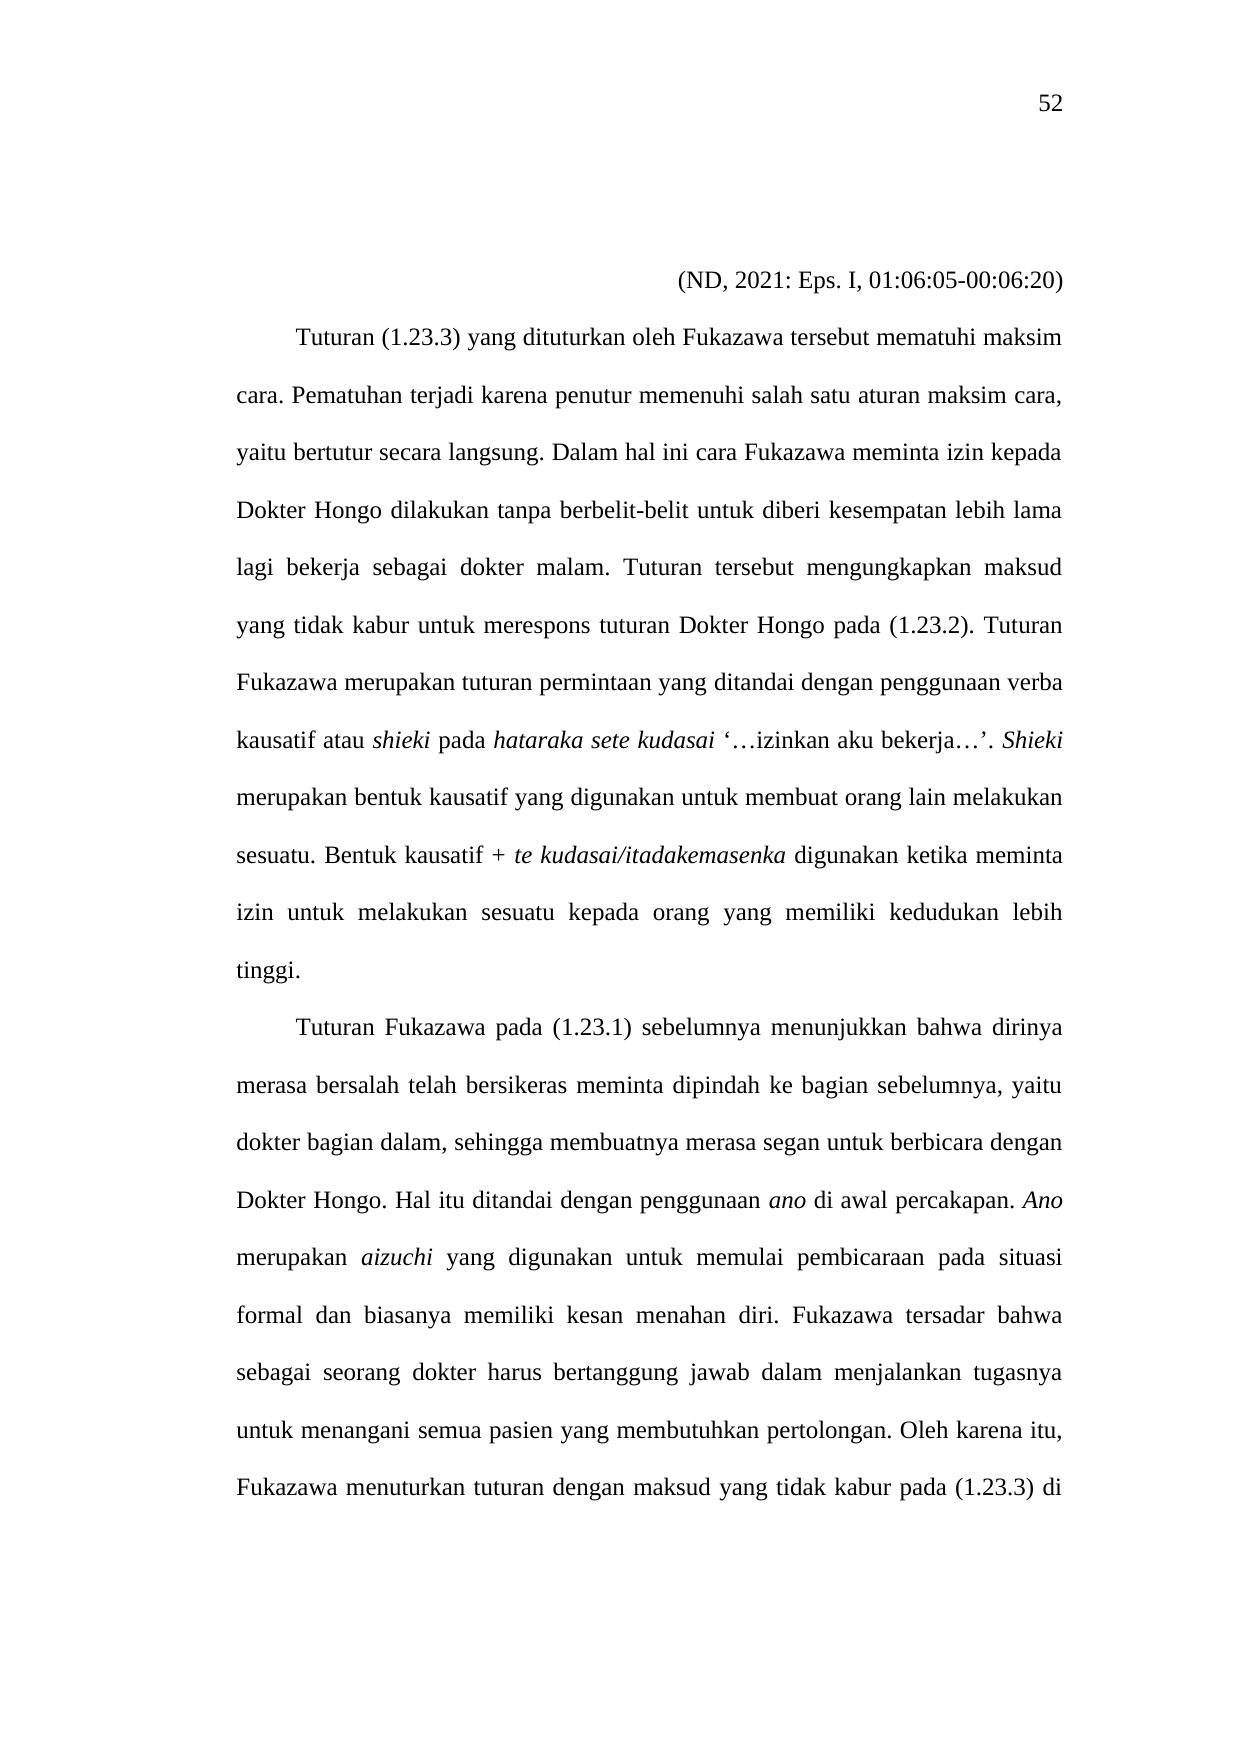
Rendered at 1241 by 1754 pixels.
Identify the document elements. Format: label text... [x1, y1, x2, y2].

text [236, 1012, 1063, 1501]
text Tuturan (1.23.3) yang dituturkan oleh Fukazawa tersebut mematuhi maksim cara. Pematuhan terjadi karena penutur memenuhi salah satu aturan maksim cara, yaitu bertutur secara langsung. Dalam hal ini cara Fukazawa meminta izin kepada Dokter Hongo dilakukan tanpa berbelit-belit untuk diberi kesempatan lebih lama lagi bekerja sebagai dokter malam. Tuturan tersebut mengungkapkan maksud yang tidak kabur untuk merespons tuturan Dokter Hongo pada (1.23.2). Tuturan Fukazawa merupakan tuturan permintaan yang ditandai dengan penggunaan verba kausatif atau shieki pada hataraka sete kudasai ‘…izinkan aku bekerja…’. Shieki merupakan bentuk kausatif yang digunakan untuk membuat orang lain melakukan sesuatu. Bentuk kausatif + te kudasai/itadakemasenka digunakan ketika meminta izin untuk melakukan sesuatu kepada orang yang memiliki kedudukan lebih tinggi. [236, 322, 1063, 984]
text (ND, 2021: Eps. I, 01:06:05-00:06:20) [236, 265, 1063, 294]
